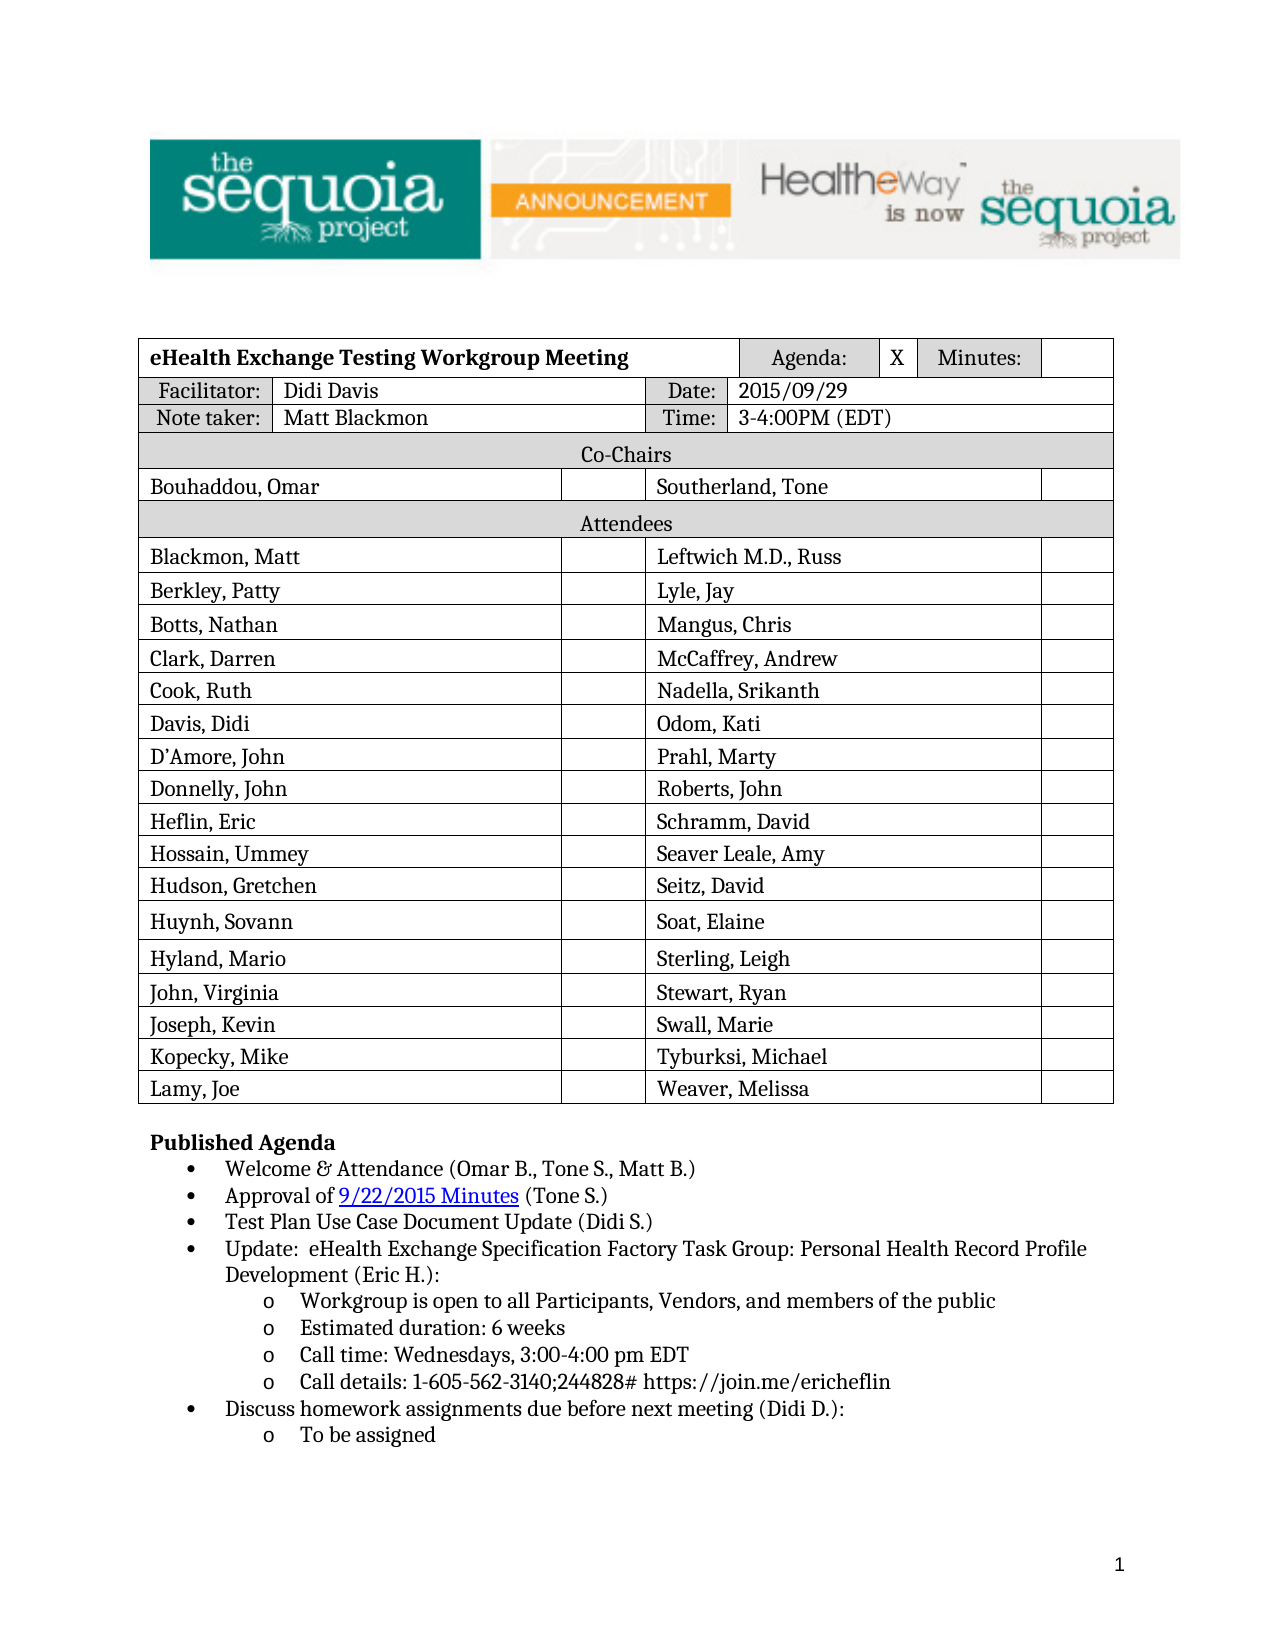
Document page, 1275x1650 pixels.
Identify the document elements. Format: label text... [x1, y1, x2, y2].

table_cell D’Amore, John [139, 739, 561, 770]
list Update: eHealth Exchange Specification Factory Task Group: Personal Health Record Profile Development (Eric H.): [187, 1235, 1125, 1288]
table_cell [1042, 771, 1113, 803]
table_cell 2015/09/29 [728, 378, 1113, 404]
table_cell [1042, 868, 1113, 899]
table_cell Odom, Kati [646, 705, 1041, 738]
table_cell Joseph, Kevin [139, 1007, 561, 1038]
table_cell Berkley, Patty [139, 573, 561, 604]
table_cell [1042, 739, 1113, 770]
table_cell Note taker: [139, 405, 272, 432]
table_cell [1042, 974, 1113, 1006]
table_cell [1042, 1071, 1113, 1102]
table_cell [562, 640, 645, 672]
table_cell Facilitator: [139, 378, 272, 404]
table_header [1042, 339, 1113, 377]
table_cell Didi Davis [273, 378, 645, 404]
table_cell Hossain, Ummey [139, 836, 561, 867]
table_cell Soat, Elaine [646, 901, 1041, 939]
table_cell [562, 739, 645, 770]
table_cell Sterling, Leigh [646, 940, 1041, 973]
table_cell [562, 940, 645, 973]
table_cell [1042, 804, 1113, 835]
table_header Minutes: [918, 339, 1041, 377]
table_cell Swall, Marie [646, 1007, 1041, 1038]
list Workgroup is open to all Participants, Vendors, and members of the public [262, 1288, 1125, 1315]
list To be assigned [262, 1422, 1125, 1449]
table_cell Co-Chairs [139, 433, 1113, 468]
table_cell Seitz, David [646, 868, 1041, 899]
table_cell [562, 974, 645, 1006]
table_cell [562, 573, 645, 604]
table_header Agenda: [740, 339, 879, 377]
table_cell [1042, 640, 1113, 672]
table_cell Clark, Darren [139, 640, 561, 672]
table_cell Time: [646, 405, 727, 432]
table_cell [1042, 836, 1113, 867]
table_cell Prahl, Marty [646, 739, 1041, 770]
table_cell Date: [646, 378, 727, 404]
table_cell [1042, 1039, 1113, 1070]
table_cell Weaver, Melissa [646, 1071, 1041, 1102]
table_cell [1042, 901, 1113, 939]
table_cell Tyburksi, Michael [646, 1039, 1041, 1070]
table_cell Lyle, Jay [646, 573, 1041, 604]
table_cell Bouhaddou, Omar [139, 469, 561, 500]
table_cell Cook, Ruth [139, 673, 561, 704]
table_cell Mangus, Chris [646, 605, 1041, 639]
table_cell Seaver Leale, Amy [646, 836, 1041, 867]
table_cell [562, 901, 645, 939]
table_cell [1042, 1007, 1113, 1038]
table_cell Lamy, Joe [139, 1071, 561, 1102]
list Estimated duration: 6 weeks [262, 1315, 1125, 1342]
table_cell Roberts, John [646, 771, 1041, 803]
table_cell Hudson, Gretchen [139, 868, 561, 899]
table_cell [562, 836, 645, 867]
table_cell Southerland, Tone [646, 469, 1041, 500]
table_header eHealth Exchange Testing Workgroup Meeting [139, 339, 739, 377]
table_cell [1042, 573, 1113, 604]
list Approval of 9/22/2015 Minutes (Tone S.) [187, 1183, 1125, 1209]
table_cell Blackmon, Matt [139, 538, 561, 572]
table_cell [1042, 469, 1113, 500]
table_cell Nadella, Srikanth [646, 673, 1041, 704]
table_cell [562, 1071, 645, 1102]
table_cell [1042, 940, 1113, 973]
table_cell Leftwich M.D., Russ [646, 538, 1041, 572]
list Test Plan Use Case Document Update (Didi S.) [187, 1209, 1125, 1235]
table_cell Heflin, Eric [139, 804, 561, 835]
table_cell Donnelly, John [139, 771, 561, 803]
table_cell McCaffrey, Andrew [646, 640, 1041, 672]
table_cell [562, 1039, 645, 1070]
table_cell [562, 1007, 645, 1038]
table_cell [562, 804, 645, 835]
table_cell Stewart, Ryan [646, 974, 1041, 1006]
table_cell [562, 868, 645, 899]
table_cell Huynh, Sovann [139, 901, 561, 939]
table_cell [1042, 605, 1113, 639]
table_cell [562, 538, 645, 572]
table_cell Botts, Nathan [139, 605, 561, 639]
table_cell [1042, 705, 1113, 738]
table_cell Kopecky, Mike [139, 1039, 561, 1070]
list Call details: 1-605-562-3140;244828# https://join.me/ericheflin [262, 1369, 1125, 1396]
table_cell Matt Blackmon [273, 405, 645, 432]
table_cell [562, 673, 645, 704]
table_cell [1042, 673, 1113, 704]
table_cell Schramm, David [646, 804, 1041, 835]
table_header X [880, 339, 917, 377]
list Welcome & Attendance (Omar B., Tone S., Matt B.) [187, 1156, 1125, 1183]
table_cell 3-4:00PM (EDT) [728, 405, 1113, 432]
picture [150, 115, 1181, 289]
table_cell [1042, 538, 1113, 572]
table_cell [562, 705, 645, 738]
list Discuss homework assignments due before next meeting (Didi D.): [187, 1396, 1125, 1422]
text Published Agenda [150, 1130, 1125, 1156]
table_cell Attendees [139, 501, 1113, 537]
table_cell Hyland, Mario [139, 940, 561, 973]
table_cell John, Virginia [139, 974, 561, 1006]
list Call time: Wednesdays, 3:00-4:00 pm EDT [262, 1342, 1125, 1369]
table_cell Davis, Didi [139, 705, 561, 738]
table_cell [562, 771, 645, 803]
table_cell [562, 469, 645, 500]
table_cell [562, 605, 645, 639]
